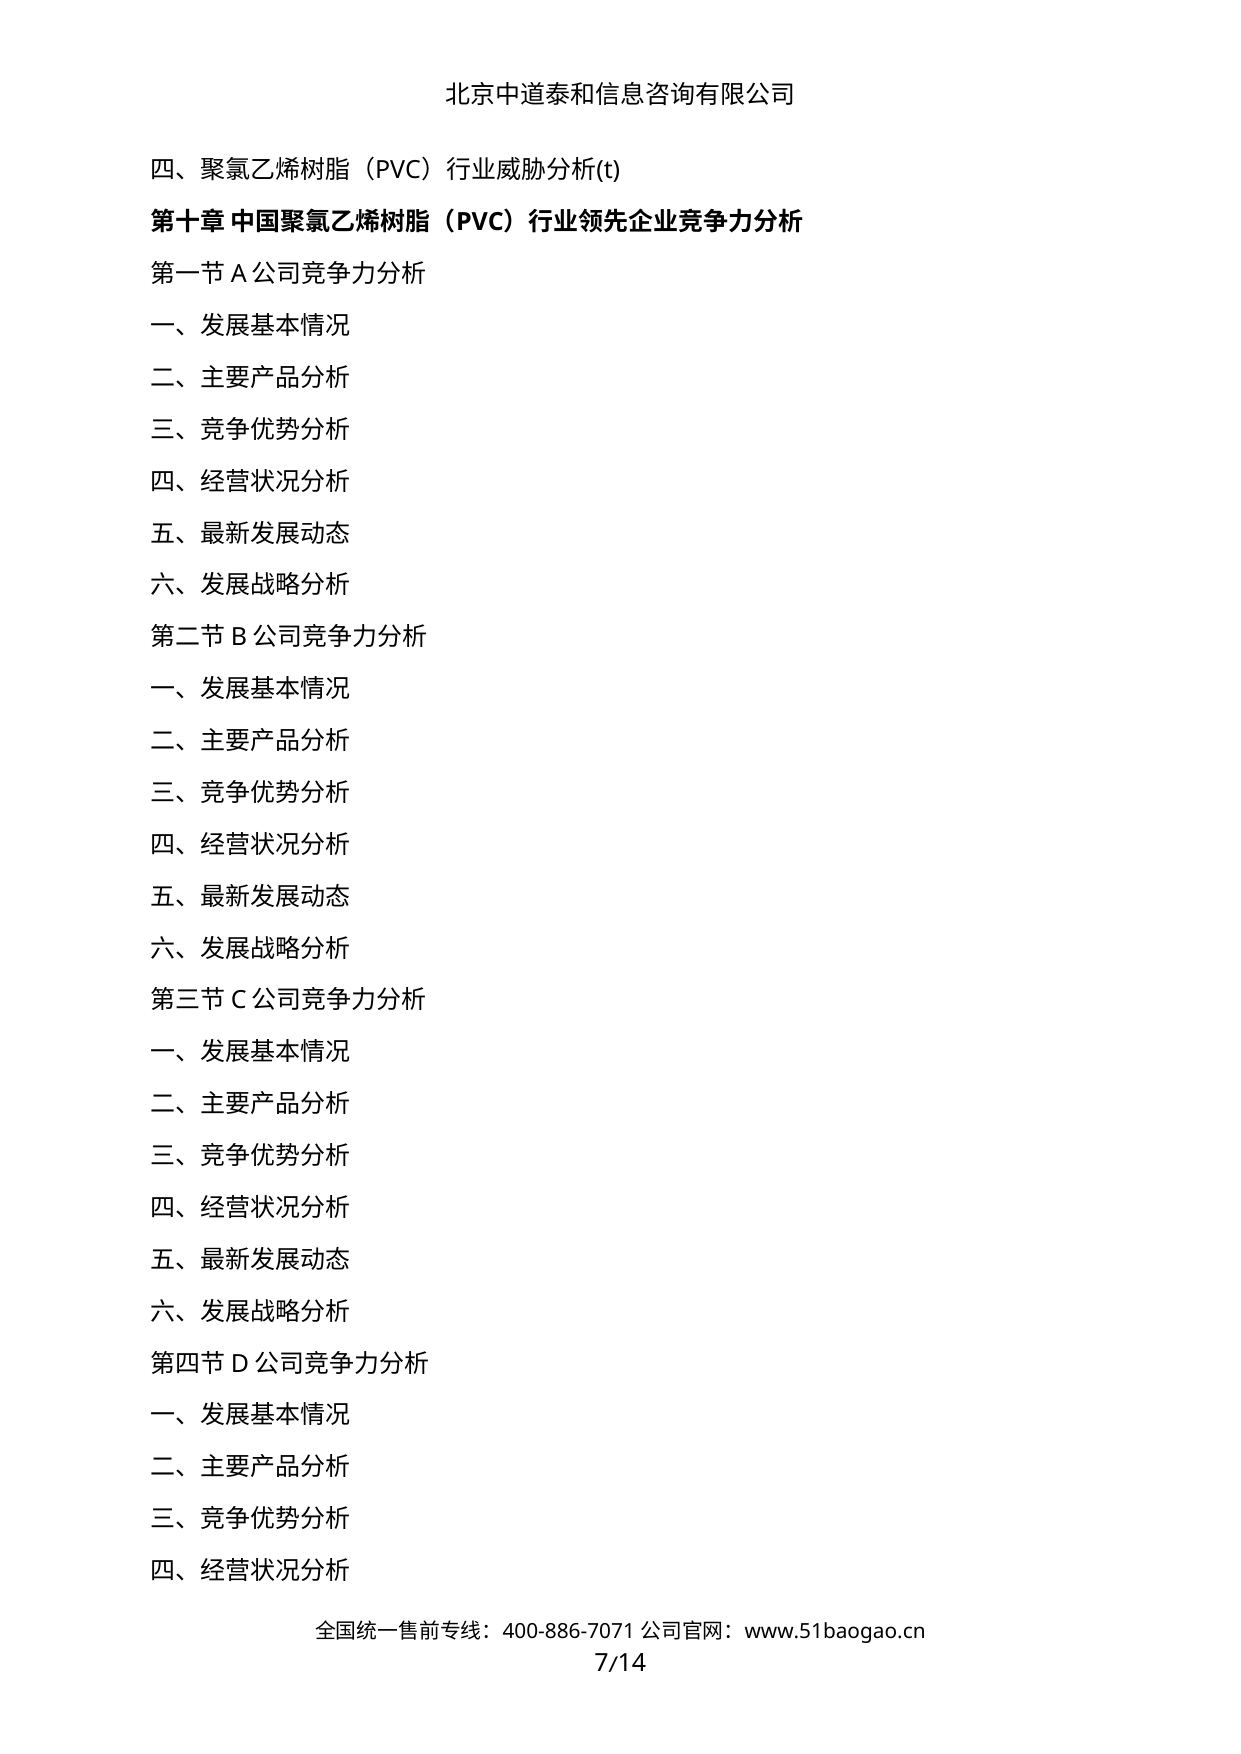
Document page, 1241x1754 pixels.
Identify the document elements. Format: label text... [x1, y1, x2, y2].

text 第四节 D公司竞争力分析 [150, 1343, 1090, 1379]
text 一、发展基本情况 [150, 306, 1090, 342]
text 二、主要产品分析 [150, 1447, 1090, 1483]
text 三、竞争优势分析 [150, 1136, 1090, 1172]
text 二、主要产品分析 [150, 357, 1090, 394]
text 二、主要产品分析 [150, 721, 1090, 757]
text 第十章 中国聚氯乙烯树脂（PVC）行业领先企业竞争力分析 [150, 202, 1090, 238]
text 四、经营状况分析 [150, 1551, 1090, 1587]
text 四、聚氯乙烯树脂（PVC）行业威胁分析(t) [150, 150, 1090, 186]
text 第二节 B公司竞争力分析 [150, 617, 1090, 653]
text 四、经营状况分析 [150, 461, 1090, 497]
text 二、主要产品分析 [150, 1084, 1090, 1120]
text 五、最新发展动态 [150, 876, 1090, 912]
text 三、竞争优势分析 [150, 1499, 1090, 1535]
text 六、发展战略分析 [150, 1291, 1090, 1327]
text 一、发展基本情况 [150, 1395, 1090, 1431]
text 五、最新发展动态 [150, 513, 1090, 549]
text 一、发展基本情况 [150, 669, 1090, 705]
text 一、发展基本情况 [150, 1032, 1090, 1068]
text 四、经营状况分析 [150, 824, 1090, 861]
text 六、发展战略分析 [150, 565, 1090, 601]
text 五、最新发展动态 [150, 1239, 1090, 1276]
text 三、竞争优势分析 [150, 409, 1090, 446]
text 第一节 A公司竞争力分析 [150, 254, 1090, 290]
text 四、经营状况分析 [150, 1187, 1090, 1224]
text 三、竞争优势分析 [150, 772, 1090, 809]
text 第三节 C公司竞争力分析 [150, 980, 1090, 1016]
text 六、发展战略分析 [150, 928, 1090, 964]
